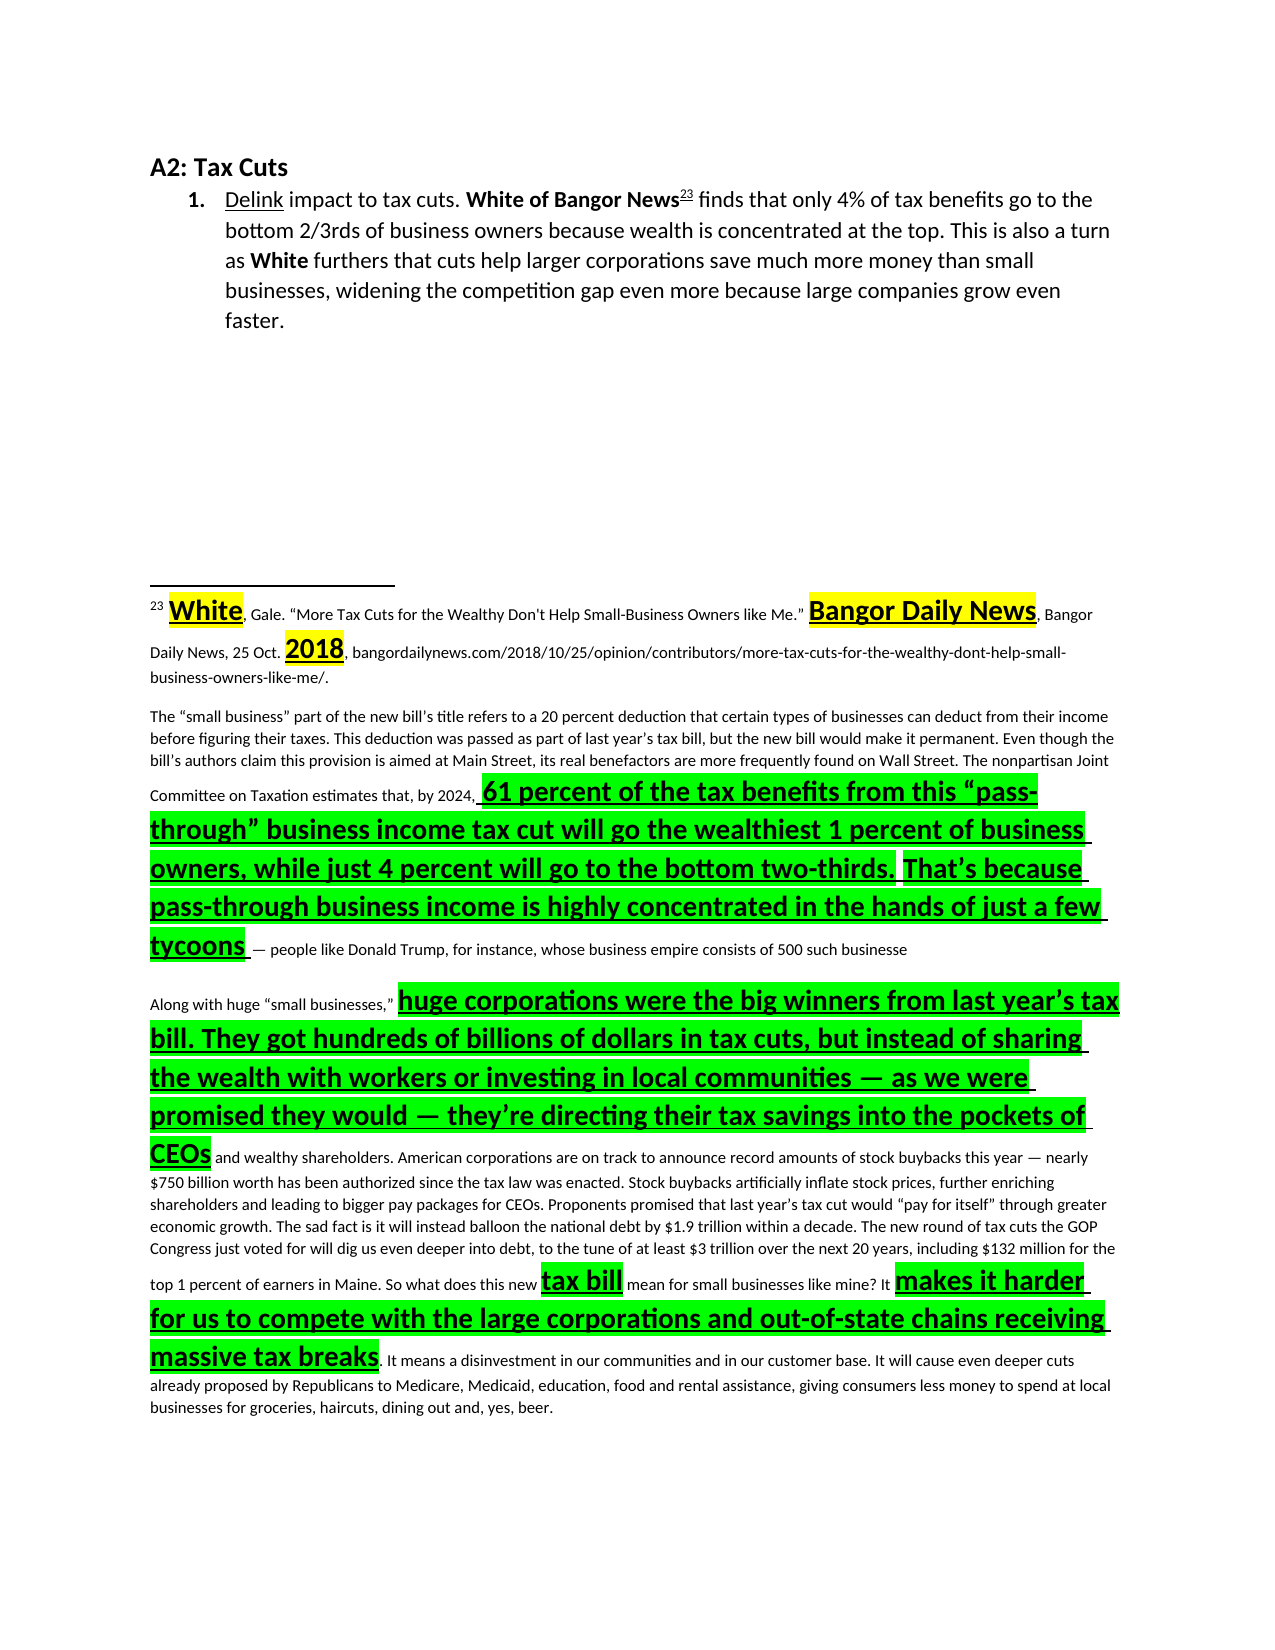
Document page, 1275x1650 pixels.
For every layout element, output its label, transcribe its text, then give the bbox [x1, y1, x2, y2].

list Delink impact to tax cuts. White of Bangor News finds that only 4% of tax benefits go to the bottom 2/3rds of business owners because wealth is concentrated at the top. This is also a turn as White furthers that cuts help larger corporations save much more money than small businesses, widening the competition gap even more because large companies grow even faster. [187, 186, 1125, 334]
subtitle A2: Tax Cuts [150, 150, 1125, 183]
